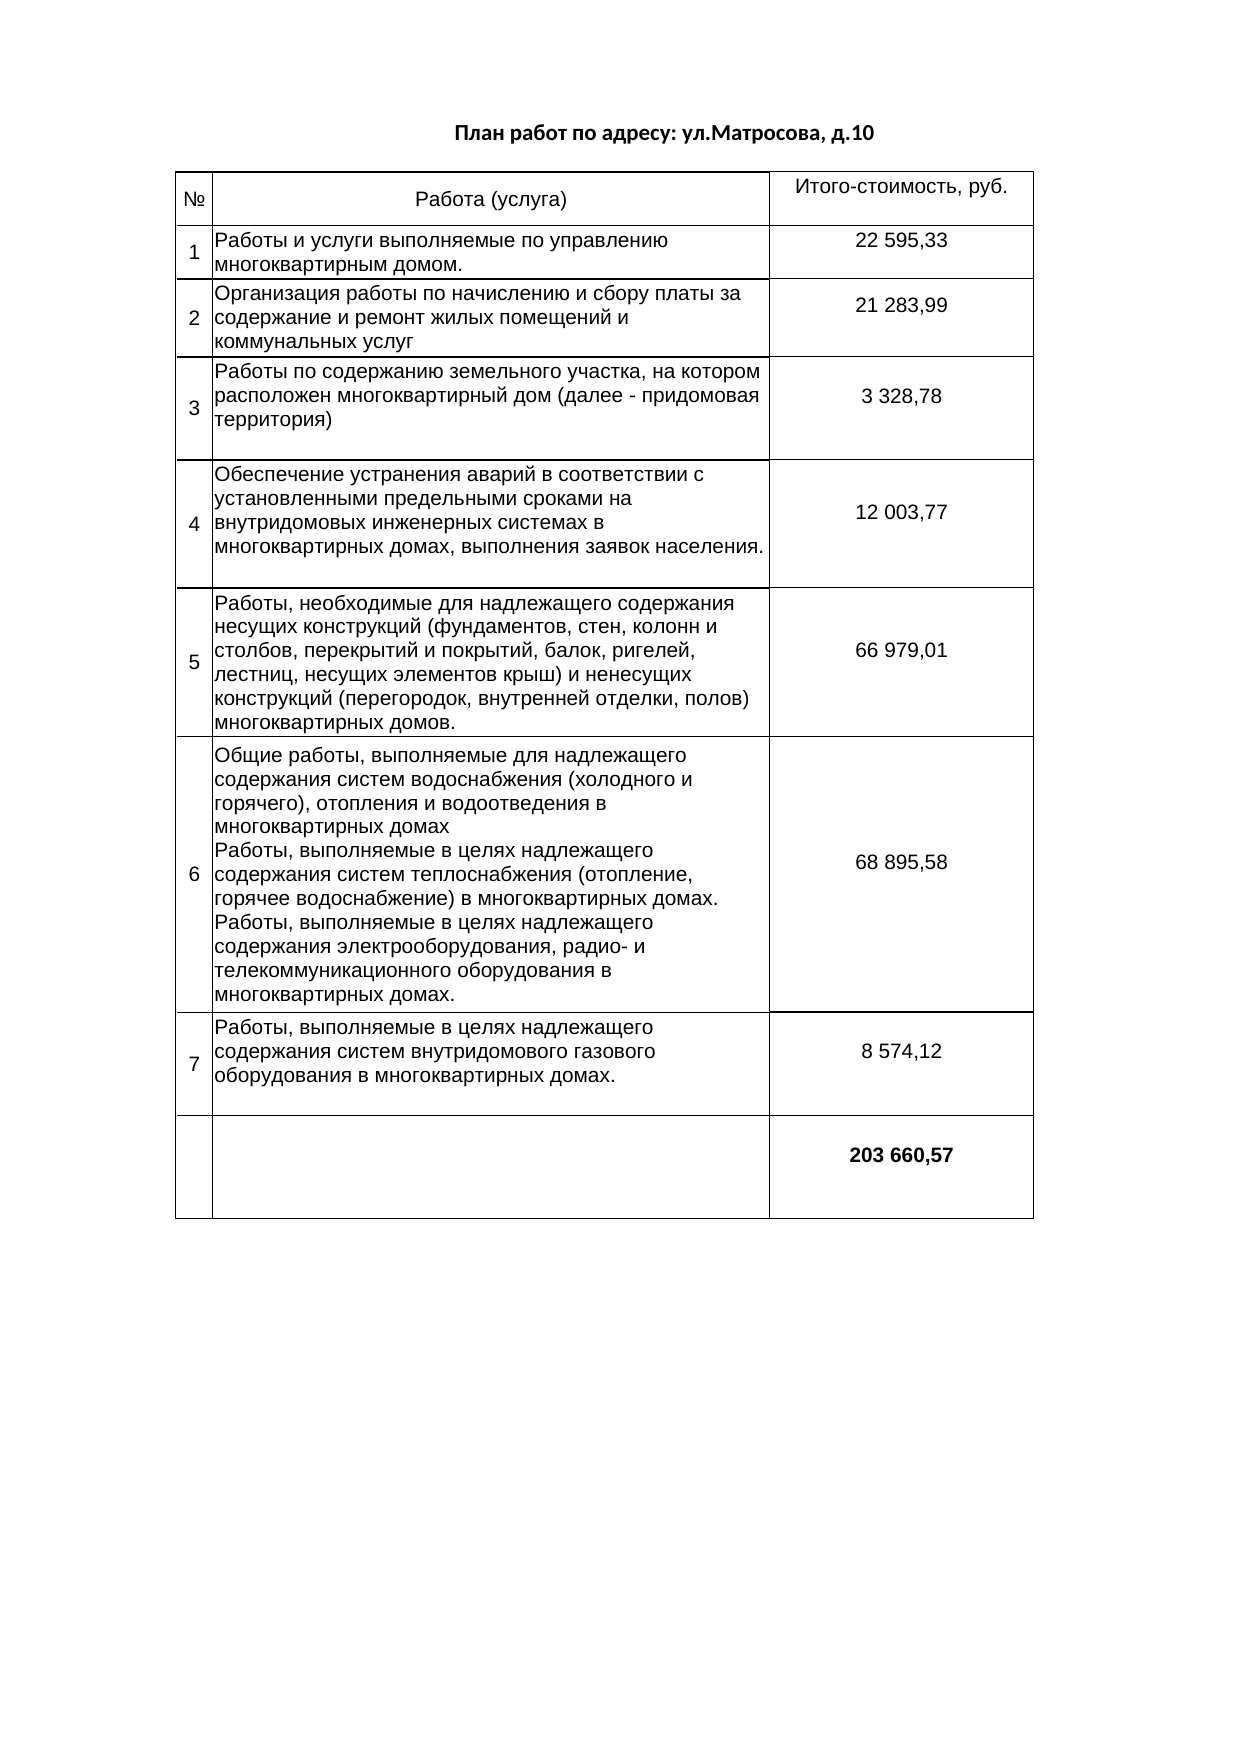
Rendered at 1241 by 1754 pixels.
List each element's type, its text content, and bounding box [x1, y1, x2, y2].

table_cell 66 979,01 [770, 588, 1033, 736]
table_cell 3 328,78 [770, 357, 1033, 459]
table_header Работа (услуга) [213, 173, 769, 224]
table_cell [213, 1116, 769, 1218]
table_cell 203 660,57 [770, 1116, 1033, 1218]
table_cell 12 003,77 [770, 460, 1033, 587]
table_cell 2 [176, 279, 212, 356]
table_cell 7 [176, 1013, 212, 1114]
table_cell Организация работы по начислению и сбору платы за содержание и ремонт жилых помещений и коммунальных услуг [213, 280, 769, 356]
table_cell 22 595,33 [770, 226, 1033, 278]
table_cell 8 574,12 [770, 1013, 1033, 1114]
table_header № [176, 173, 212, 224]
table_cell 68 895,58 [770, 737, 1033, 1011]
text План работ по адресу: ул.Матросова, д.10 [177, 118, 1152, 146]
table_cell 4 [176, 460, 212, 587]
table_cell Общие работы, выполняемые для надлежащего содержания систем водоснабжения (холодного и горячего), отопления и водоотведения в многоквартирных домах Работы, выполняемые в целях надлежащего содержания систем теплоснабжения (отопление, горячее водоснабжение) в многоквартирных домах. Работы, выполняемые в целях надлежащего содержания электрооборудования, радио- и телекоммуникационного оборудования в многоквартирных домах. [213, 737, 769, 1011]
table_cell 6 [176, 737, 212, 1011]
table_cell 3 [176, 357, 212, 459]
table_cell Работы и услуги выполняемые по управлению многоквартирным домом. [213, 226, 769, 278]
table_header Итого-стоимость, руб. [770, 172, 1033, 224]
table_cell 1 [176, 226, 212, 278]
table_cell Обеспечение устранения аварий в соответствии с установленными предельными сроками на внутридомовых инженерных системах в многоквартирных домах, выполнения заявок населения. [213, 461, 769, 587]
table_cell Работы, необходимые для надлежащего содержания несущих конструкций (фундаментов, стен, колонн и столбов, перекрытий и покрытий, балок, ригелей, лестниц, несущих элементов крыш) и ненесущих конструкций (перегородок, внутренней отделки, полов) многоквартирных домов. [213, 589, 769, 736]
table_cell Работы, выполняемые в целях надлежащего содержания систем внутридомового газового оборудования в многоквартирных домах. [213, 1013, 769, 1114]
table_cell 5 [176, 588, 212, 736]
table_cell [176, 1116, 212, 1218]
table_cell 21 283,99 [770, 279, 1033, 356]
table_cell Работы по содержанию земельного участка, на котором расположен многоквартирный дом (далее - придомовая территория) [213, 358, 769, 459]
